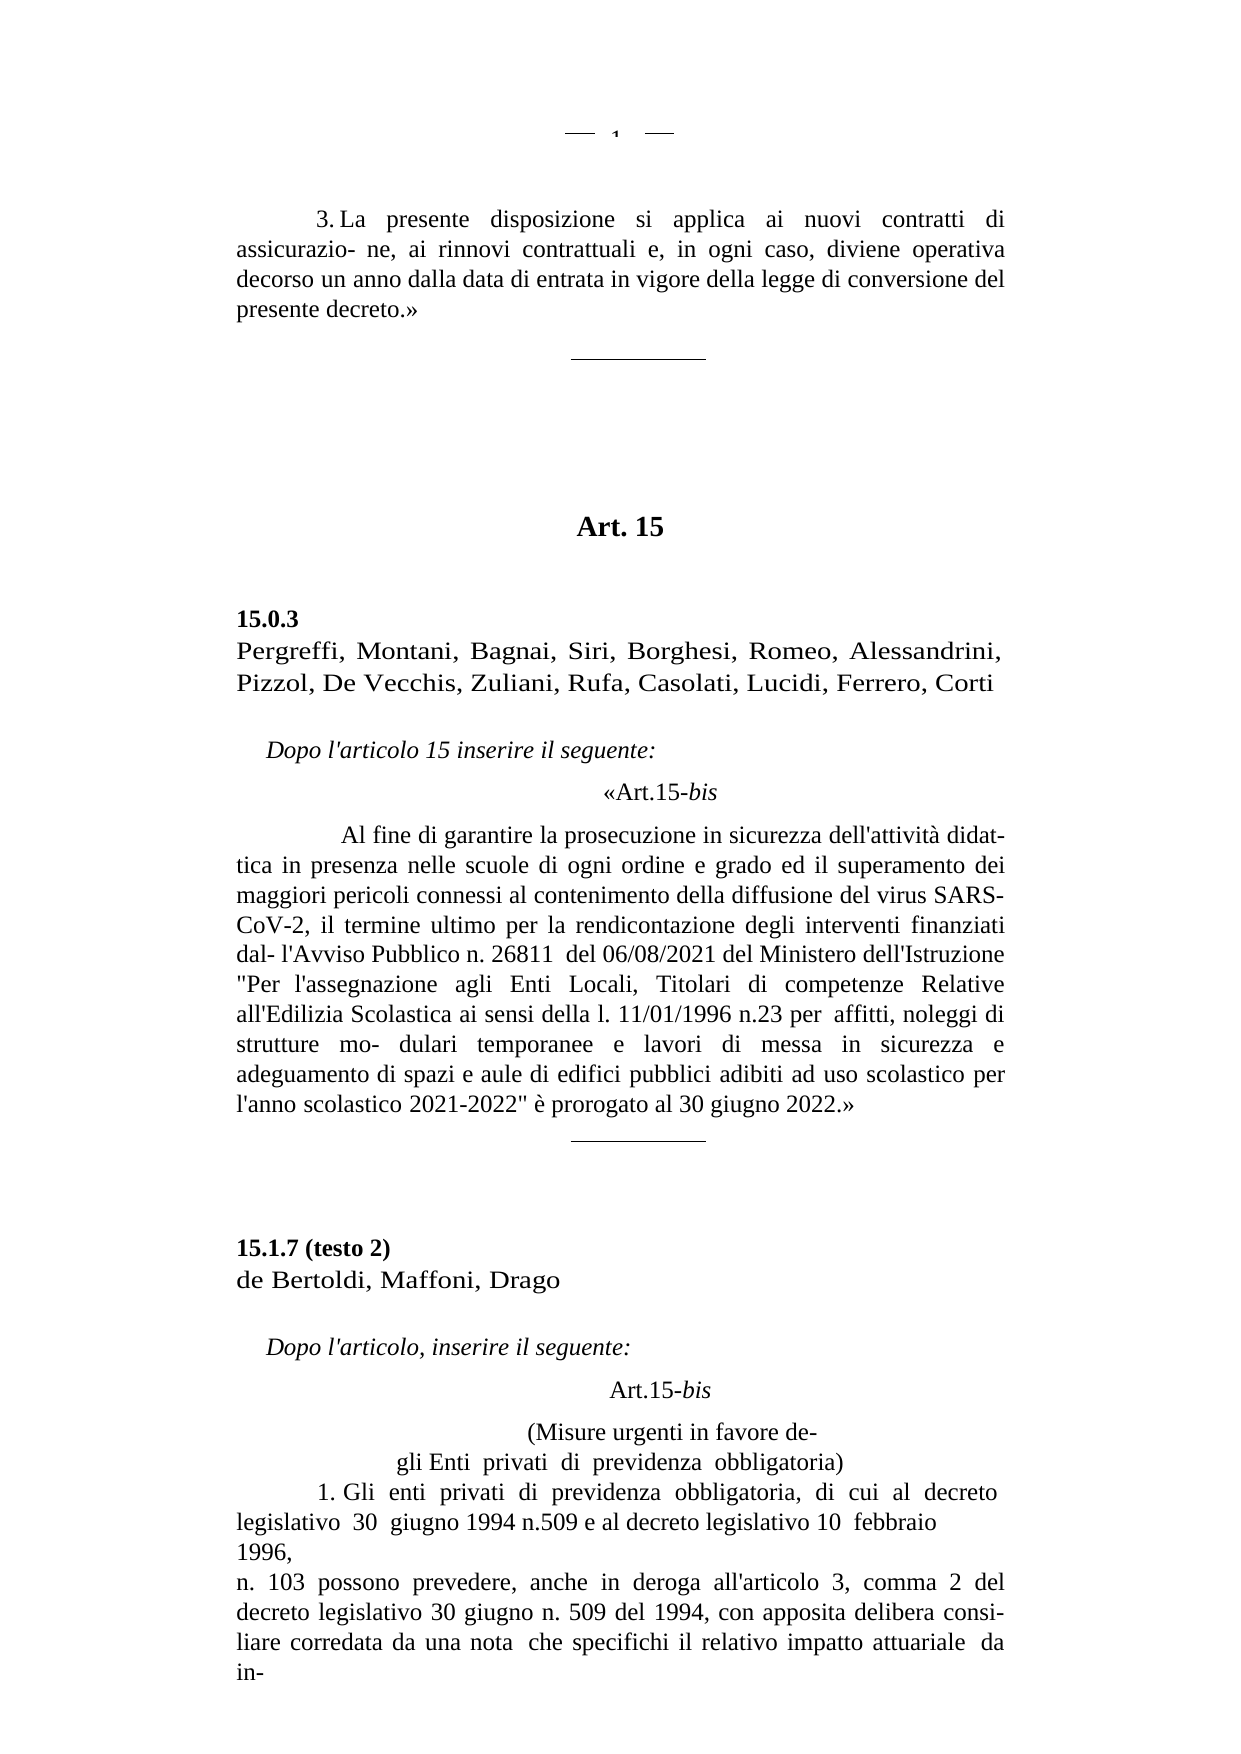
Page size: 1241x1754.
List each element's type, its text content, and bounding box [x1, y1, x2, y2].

text Art.15-bis [324, 1375, 996, 1404]
text n. 103 possono prevedere, anche in deroga all'articolo 3, comma 2 del decreto legislativo 30 giugno n. 509 del 1994, con apposita delibera consi- liare corredata da una nota che specifichi il relativo impatto attuariale da in- [236, 1567, 1005, 1685]
text (Misure urgenti in favore de- gli Enti privati di previdenza obbligatoria) [396, 1417, 845, 1476]
text Dopo l'articolo, inserire il seguente: [266, 1332, 1065, 1361]
text Al fine di garantire la prosecuzione in sicurezza dell'attività didat- tica in presenza nelle scuole di ogni ordine e grado ed il superamento dei maggiori pericoli connessi al contenimento della diffusione del virus SARS- CoV-2, il termine ultimo per la rendicontazione degli interventi finanziati dal- l'Avviso Pubblico n. 26811 del 06/08/2021 del Ministero dell'Istruzione "Per l'assegnazione agli Enti Locali, Titolari di competenze Relative all'Edilizia Scolastica ai sensi della l. 11/01/1996 n.23 per affitti, noleggi di strutture mo- dulari temporanee e lavori di messa in sicurezza e adeguamento di spazi e aule di edifici pubblici adibiti ad uso scolastico per l'anno scolastico 2021-2022" è prorogato al 30 giugno 2022.» [236, 820, 1005, 1118]
subtitle Art. 15 [244, 509, 996, 543]
list Gli enti privati di previdenza obbligatoria, di cui al decreto legislativo 30 giugno 1994 n.509 e al decreto legislativo 10 febbraio 1996, [236, 1477, 998, 1566]
text Dopo l'articolo 15 inserire il seguente: [266, 735, 1065, 764]
list La presente disposizione si applica ai nuovi contratti di assicurazio- ne, ai rinnovi contrattuali e, in ogni caso, diviene operativa decorso un anno dalla data di entrata in vigore della legge di conversione del presente decreto.» [236, 204, 1005, 323]
text de Bertoldi, Maffoni, Drago [236, 1266, 1065, 1294]
text «Art.15-bis [324, 777, 996, 806]
subtitle (testo 2) [236, 1233, 1065, 1262]
subtitle 15.0.3 [236, 604, 1065, 632]
text Pergreffi, Montani, Bagnai, Siri, Borghesi, Romeo, Alessandrini, Pizzol, De Vecchis, Zuliani, Rufa, Casolati, Lucidi, Ferrero, Corti [236, 636, 1005, 697]
